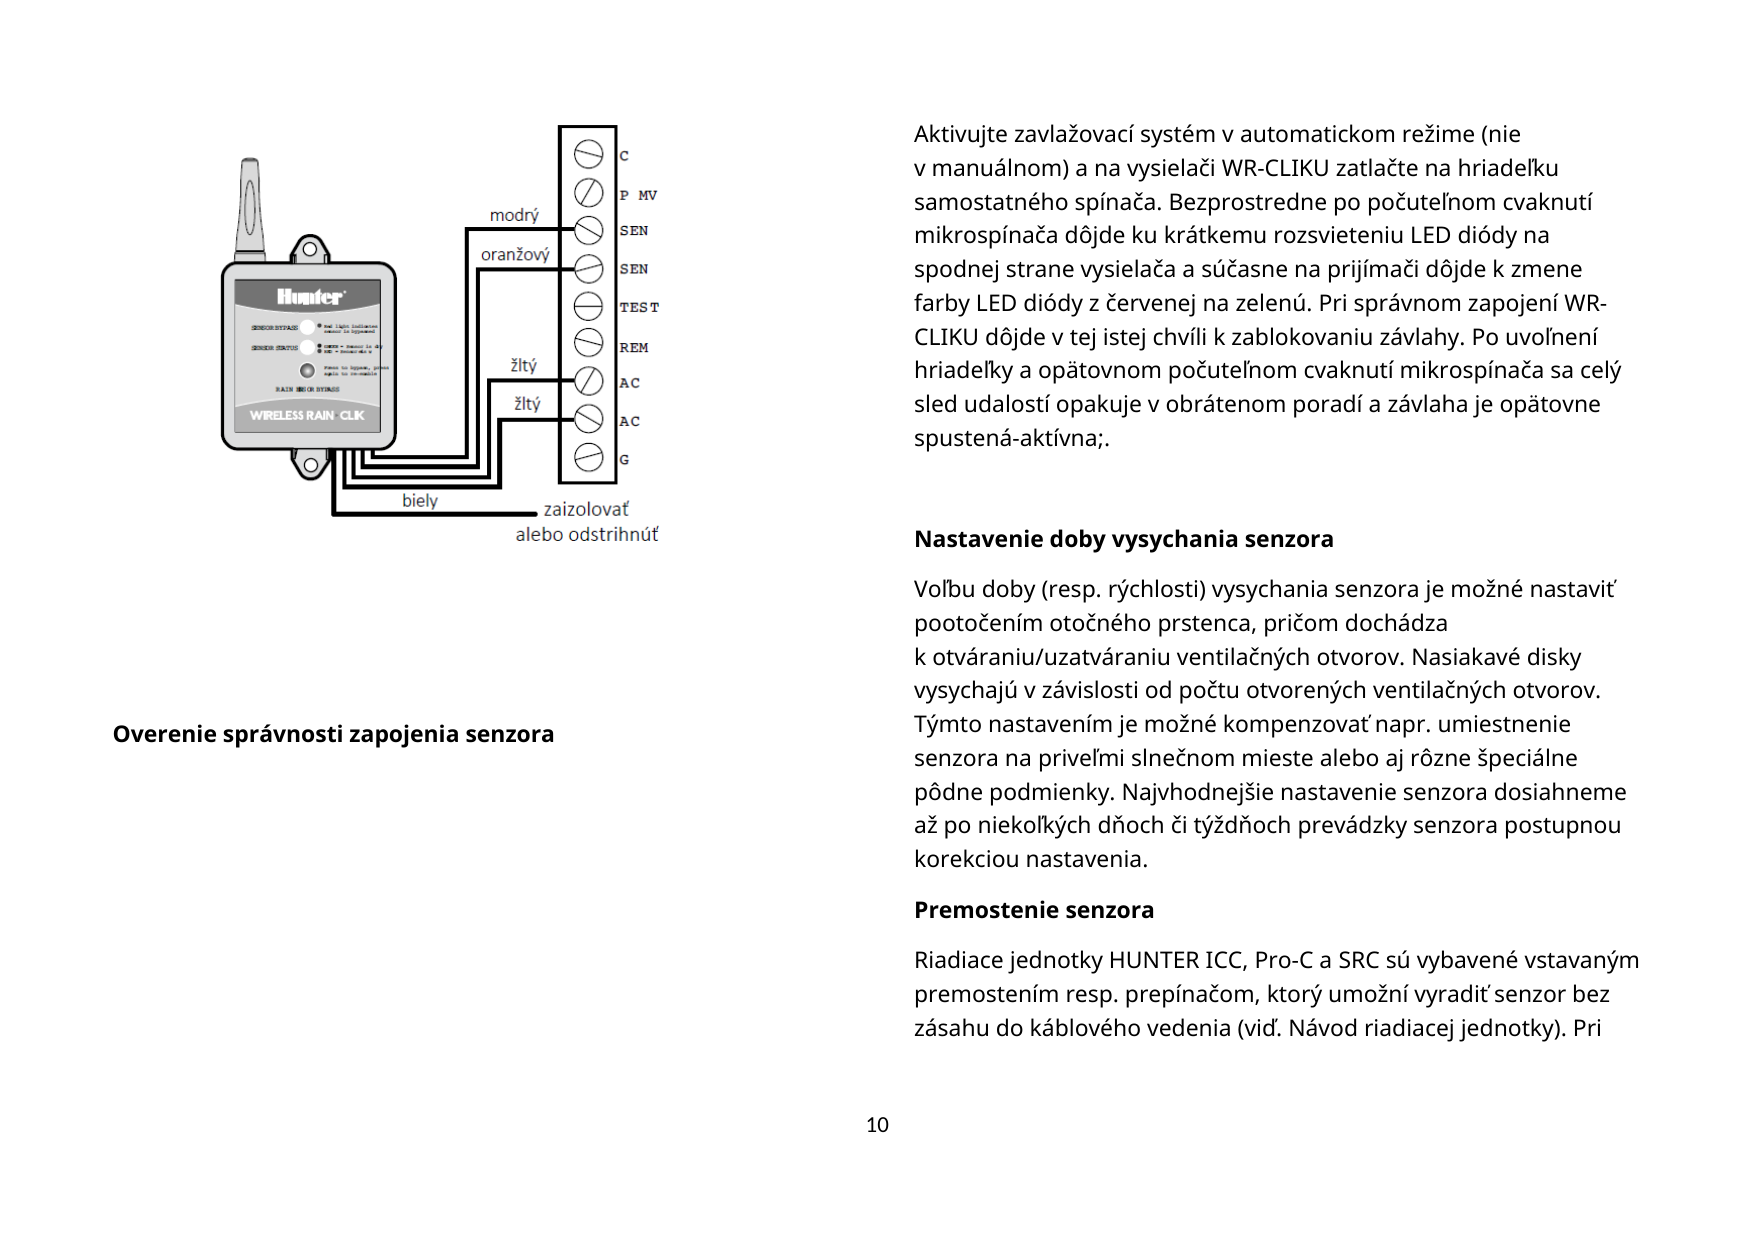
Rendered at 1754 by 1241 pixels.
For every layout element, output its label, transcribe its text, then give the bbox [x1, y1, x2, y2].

text Voľbu doby (resp. rýchlosti) vysychania senzora je možné nastaviť pootočením otočného prstenca, pričom dochádza k otváraniu/uzatváraniu ventilačných otvorov. Nasiakavé disky vysychajú v závislosti od počtu otvorených ventilačných otvorov. Týmto nastavením je možné kompenzovať napr. umiestnenie senzora na priveľmi slnečnom mieste alebo aj rôzne špeciálne pôdne podmienky. Najvhodnejšie nastavenie senzora dosiahneme až po niekoľkých dňoch či týždňoch prevádzky senzora postupnou korekciou nastavenia. [914, 573, 1641, 874]
text Aktivujte zavlažovací systém v automatickom režime (nie v manuálnom) a na vysielači WR-CLIKU zatlačte na hriadeľku samostatného spínača. Bezprostredne po počuteľnom cvaknutí mikrospínača dôjde ku krátkemu rozsvieteniu LED diódy na spodnej strane vysielača a súčasne na prijímači dôjde k zmene farby LED diódy z červenej na zelenú. Pri správnom zapojení WR-CLIKU dôjde v tej istej chvíli k zablokovaniu závlahy. Po uvoľnení hriadeľky a opätovnom počuteľnom cvaknutí mikrospínača sa celý sled udalostí opakuje v obrátenom poradí a závlaha je opätovne spustená-aktívna;. [914, 118, 1641, 453]
text Premostenie senzora [914, 894, 1641, 925]
text Nastavenie doby vysychania senzora [914, 523, 1641, 554]
picture [216, 118, 664, 548]
text Overenie správnosti zapojenia senzora [112, 718, 840, 749]
